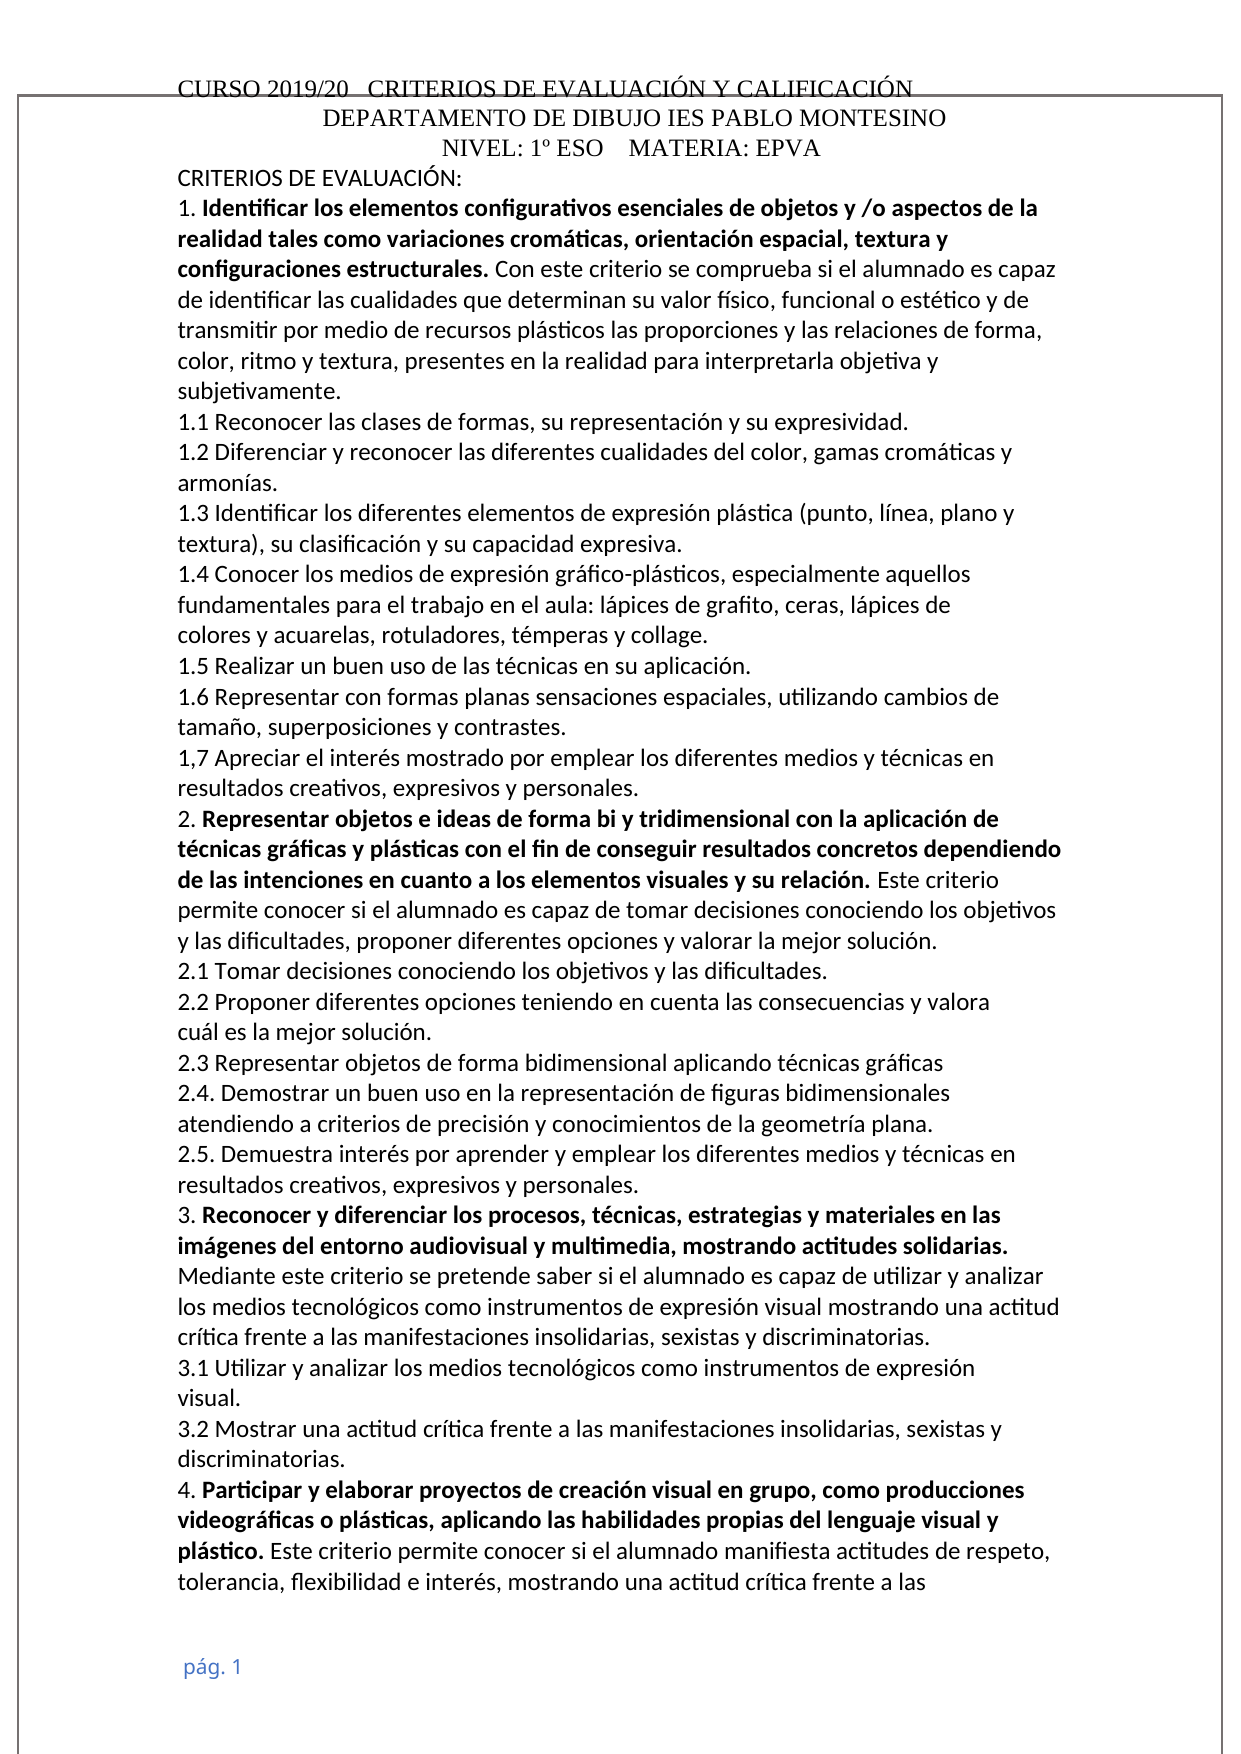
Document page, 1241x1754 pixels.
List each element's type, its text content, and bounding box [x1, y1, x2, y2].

text 2.3 Representar objetos de forma bidimensional aplicando técnicas gráficas [177, 1047, 1063, 1077]
text tamaño, superposiciones y contrastes. [177, 711, 1063, 742]
text cuál es la mejor solución. [177, 1016, 1063, 1047]
text imágenes del entorno audiovisual y multimedia, mostrando actitudes solidarias. Mediante este criterio se pretende saber si el alumnado es capaz de utilizar y analizar los medios tecnológicos como instrumentos de expresión visual mostrando una actitud crítica frente a las manifestaciones insolidarias, sexistas y discriminatorias. [177, 1230, 1063, 1352]
text 4. Participar y elaborar proyectos de creación visual en grupo, como producciones [177, 1474, 1063, 1505]
text 1.5 Realizar un buen uso de las técnicas en su aplicación. [177, 650, 1063, 681]
text 2.1 Tomar decisiones conociendo los objetivos y las dificultades. [177, 955, 1063, 986]
text 1.2 Diferenciar y reconocer las diferentes cualidades del color, gamas cromáticas y [177, 436, 1063, 467]
text 3.2 Mostrar una actitud crítica frente a las manifestaciones insolidarias, sexistas y [177, 1413, 1063, 1444]
text 3. Reconocer y diferenciar los procesos, técnicas, estrategias y materiales en las [177, 1199, 1063, 1230]
text visual. [177, 1383, 1063, 1413]
text 3.1 Utilizar y analizar los medios tecnológicos como instrumentos de expresión [177, 1352, 1063, 1383]
text realidad tales como variaciones cromáticas, orientación espacial, textura y [177, 223, 1063, 253]
text 2.4. Demostrar un buen uso en la representación de figuras bidimensionales [177, 1077, 1063, 1108]
text discriminatorias. [177, 1444, 1063, 1474]
text 1.4 Conocer los medios de expresión gráfico-plásticos, especialmente aquellos fundamentales para el trabajo en el aula: lápices de grafito, ceras, lápices de [177, 558, 1063, 619]
text armonías. [177, 467, 1063, 497]
text 2. Representar objetos e ideas de forma bi y tridimensional con la aplicación de [177, 803, 1063, 833]
text técnicas gráficas y plásticas con el fin de conseguir resultados concretos dependiendo de las intenciones en cuanto a los elementos visuales y su relación. Este criterio permite conocer si el alumnado es capaz de tomar decisiones conociendo los objetivos y las dificultades, proponer diferentes opciones y valorar la mejor solución. [177, 833, 1063, 955]
text 1. Identificar los elementos configurativos esenciales de objetos y /o aspectos de la [177, 192, 1063, 223]
text resultados creativos, expresivos y personales. [177, 1169, 1063, 1199]
text 1.6 Representar con formas planas sensaciones espaciales, utilizando cambios de [177, 681, 1063, 711]
text atendiendo a criterios de precisión y conocimientos de la geometría plana. [177, 1108, 1063, 1138]
text configuraciones estructurales. Con este criterio se comprueba si el alumnado es capaz de identificar las cualidades que determinan su valor físico, funcional o estético y de transmitir por medio de recursos plásticos las proporciones y las relaciones de forma, color, ritmo y textura, presentes en la realidad para interpretarla objetiva y subjetivamente. [177, 253, 1063, 406]
text 2.2 Proponer diferentes opciones teniendo en cuenta las consecuencias y valora [177, 986, 1063, 1016]
text 1.1 Reconocer las clases de formas, su representación y su expresividad. [177, 406, 1063, 436]
text colores y acuarelas, rotuladores, témperas y collage. [177, 619, 1063, 650]
text 1.3 Identificar los diferentes elementos de expresión plástica (punto, línea, plano y [177, 497, 1063, 528]
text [177, 1505, 1063, 1596]
text 2.5. Demuestra interés por aprender y emplear los diferentes medios y técnicas en [177, 1138, 1063, 1169]
text 1,7 Apreciar el interés mostrado por emplear los diferentes medios y técnicas en resultados creativos, expresivos y personales. [177, 742, 1063, 803]
text CRITERIOS DE EVALUACIÓN: [177, 162, 1063, 192]
text textura), su clasificación y su capacidad expresiva. [177, 528, 1063, 558]
